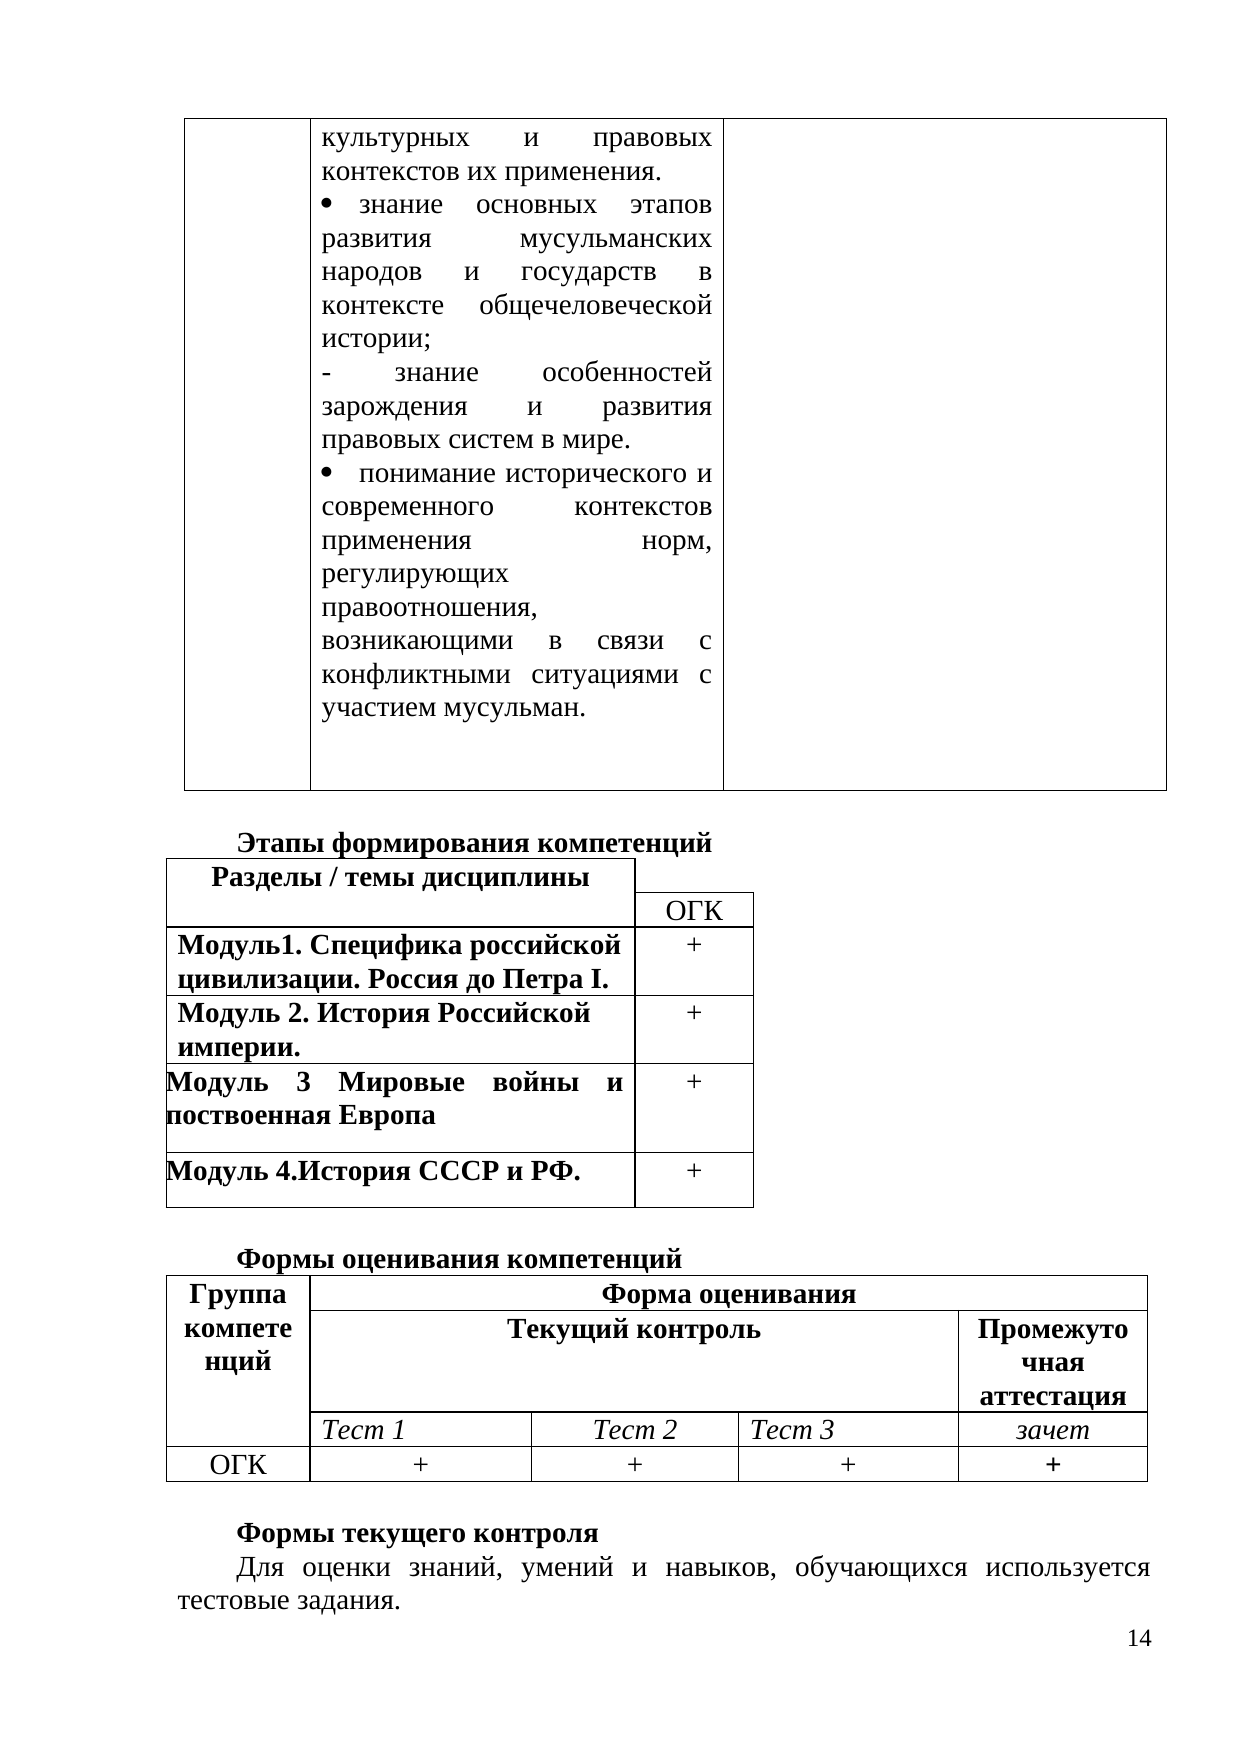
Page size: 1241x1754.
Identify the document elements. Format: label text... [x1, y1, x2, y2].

table_cell ОГК [167, 1447, 309, 1481]
table_cell Тест 2 [532, 1413, 738, 1446]
text Для оценки знаний, умений и навыков, обучающихся используется тестовые задания. [177, 1549, 1152, 1616]
table_cell ОГК [636, 893, 753, 926]
table_cell Тест 3 [739, 1413, 958, 1446]
table_header Группа компетенций [167, 1276, 309, 1446]
table_header Форма оценивания [311, 1276, 1147, 1310]
table_cell + [959, 1447, 1147, 1481]
table_cell Промежуточная аттестация [959, 1311, 1147, 1411]
table_cell Модуль 3 Мировые войны и поствоенная Европа [167, 1064, 634, 1152]
table_cell + [636, 1064, 753, 1152]
table_cell + [636, 996, 753, 1063]
text Формы оценивания компетенций [177, 1242, 1152, 1275]
table_cell Текущий контроль [311, 1311, 958, 1411]
table_cell Тест 1 [311, 1413, 531, 1446]
table_header Разделы / темы дисциплины [167, 859, 634, 926]
table_cell + [636, 928, 753, 994]
table_cell + [532, 1447, 738, 1481]
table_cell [311, 119, 723, 790]
table_cell [185, 119, 310, 790]
text Этапы формирования компетенций [177, 825, 1152, 858]
table_cell + [636, 1153, 753, 1207]
table_cell + [311, 1447, 531, 1481]
table_cell Модуль 2. История Российской империи. [167, 996, 634, 1063]
table_cell + [739, 1447, 958, 1481]
table_cell Модуль 4.История СССР и РФ. [167, 1153, 634, 1207]
text Формы текущего контроля [177, 1515, 1152, 1549]
table_cell Модуль1. Специфика российской цивилизации. Россия до Петра I. [167, 928, 634, 994]
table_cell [724, 119, 1166, 790]
table_cell зачет [959, 1413, 1147, 1446]
